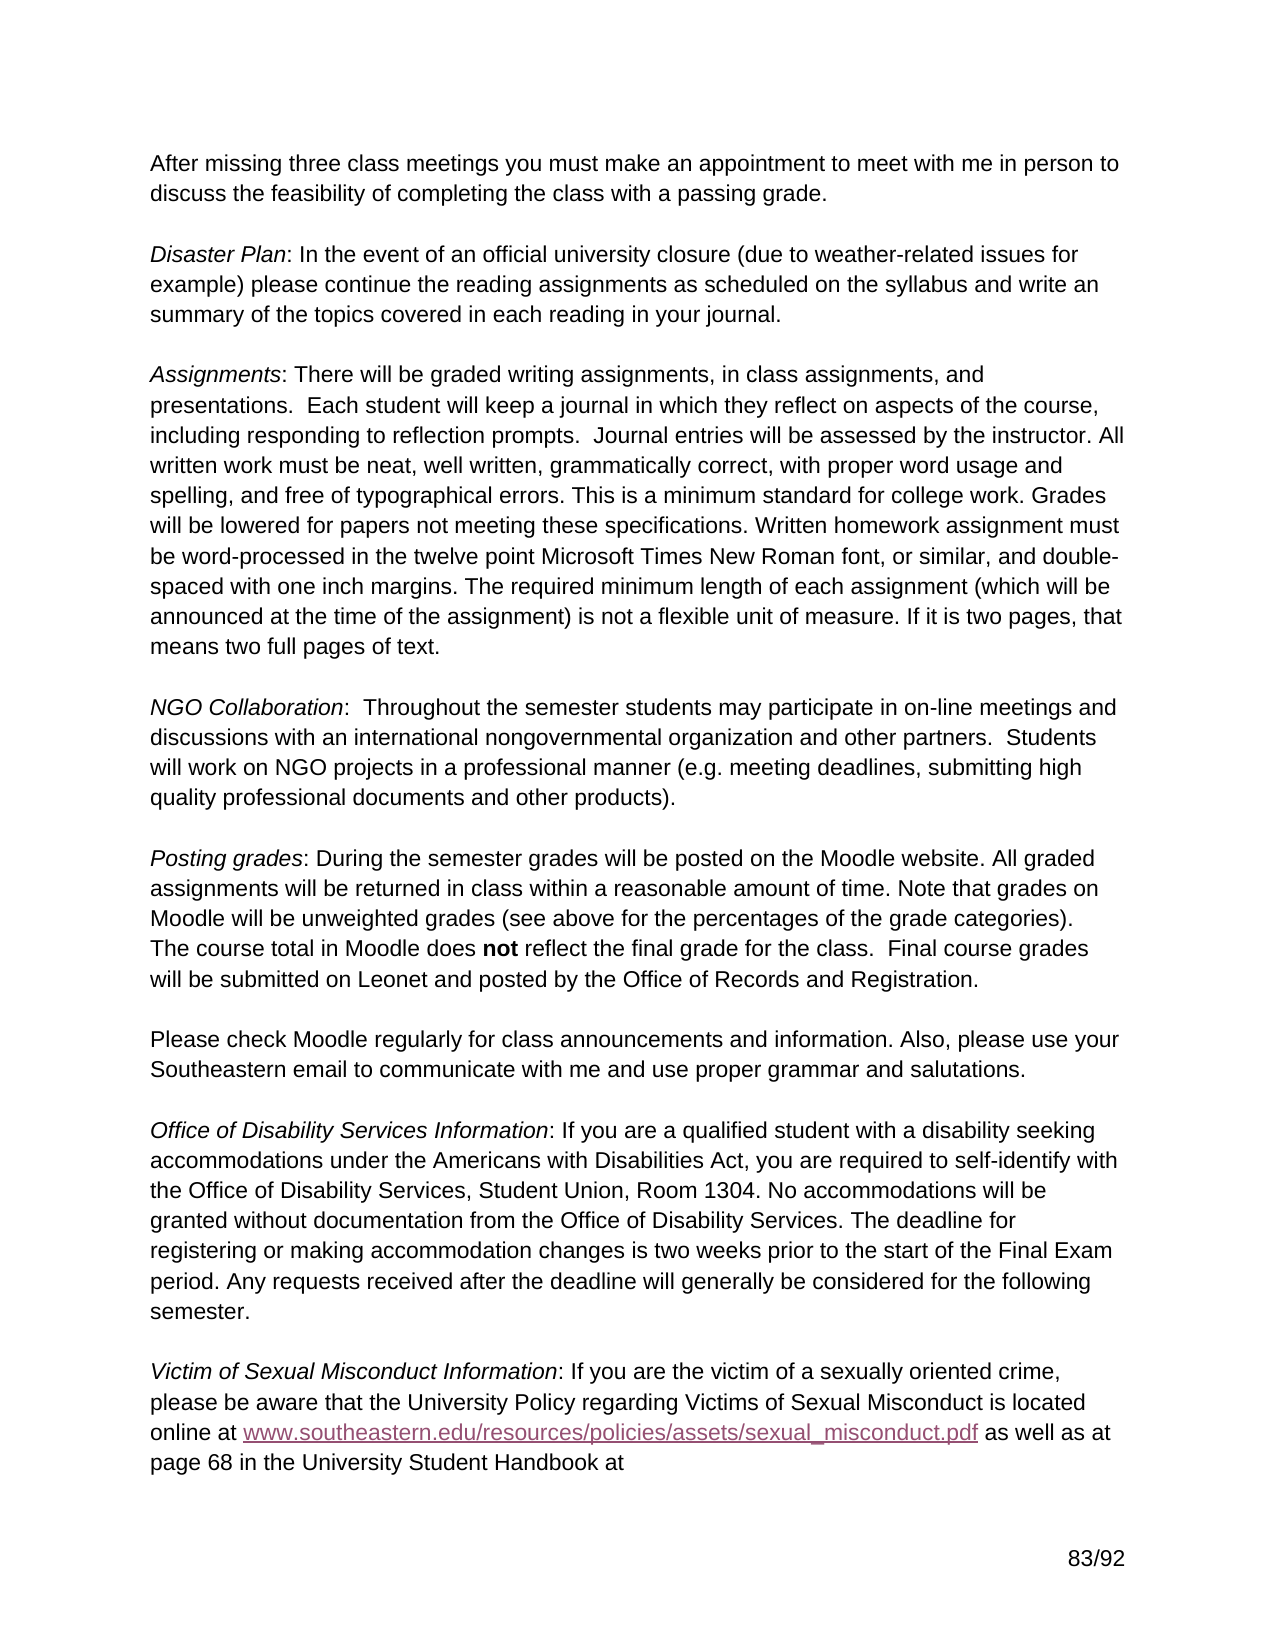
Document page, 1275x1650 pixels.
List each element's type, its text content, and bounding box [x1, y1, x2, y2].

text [150, 1358, 1125, 1475]
text Assignments: There will be graded writing assignments, in class assignments, and presentations. Each student will keep a journal in which they reflect on aspects of the course, including responding to reflection prompts. Journal entries will be assessed by the instructor. All written work must be neat, well written, grammatically correct, with proper word usage and spelling, and free of typographical errors. This is a minimum standard for college work. Grades will be lowered for papers not meeting these specifications. Written homework assignment must be word-processed in the twelve point Microsoft Times New Roman font, or similar, and double-spaced with one inch margins. The required minimum length of each assignment (which will be announced at the time of the assignment) is not a flexible unit of measure. If it is two pages, that means two full pages of text. [150, 361, 1125, 660]
text Please check Moodle regularly for class announcements and information. Also, please use your Southeastern email to communicate with me and use proper grammar and salutations. [150, 1026, 1125, 1083]
text After missing three class meetings you must make an appointment to meet with me in person to discuss the feasibility of completing the class with a passing grade. [150, 150, 1125, 207]
text Disaster Plan: In the event of an official university closure (due to weather-related issues for example) please continue the reading assignments as scheduled on the syllabus and write an summary of the topics covered in each reading in your journal. [150, 241, 1125, 327]
text Posting grades: During the semester grades will be posted on the Moodle website. All graded assignments will be returned in class within a reasonable amount of time. Note that grades on Moodle will be unweighted grades (see above for the percentages of the grade categories). The course total in Moodle does not reflect the final grade for the class. Final course grades will be submitted on Leonet and posted by the Office of Records and Registration. [150, 845, 1125, 992]
text Office of Disability Services Information: If you are a qualified student with a disability seeking accommodations under the Americans with Disabilities Act, you are required to self-identify with the Office of Disability Services, Student Union, Room 1304. No accommodations will be granted without documentation from the Office of Disability Services. The deadline for registering or making accommodation changes is two weeks prior to the start of the Final Exam period. Any requests received after the deadline will generally be considered for the following semester. [150, 1117, 1125, 1324]
text NGO Collaboration: Throughout the semester students may participate in on-line meetings and discussions with an international nongovernmental organization and other partners. Students will work on NGO projects in a professional manner (e.g. meeting deadlines, submitting high quality professional documents and other products). [150, 694, 1125, 811]
